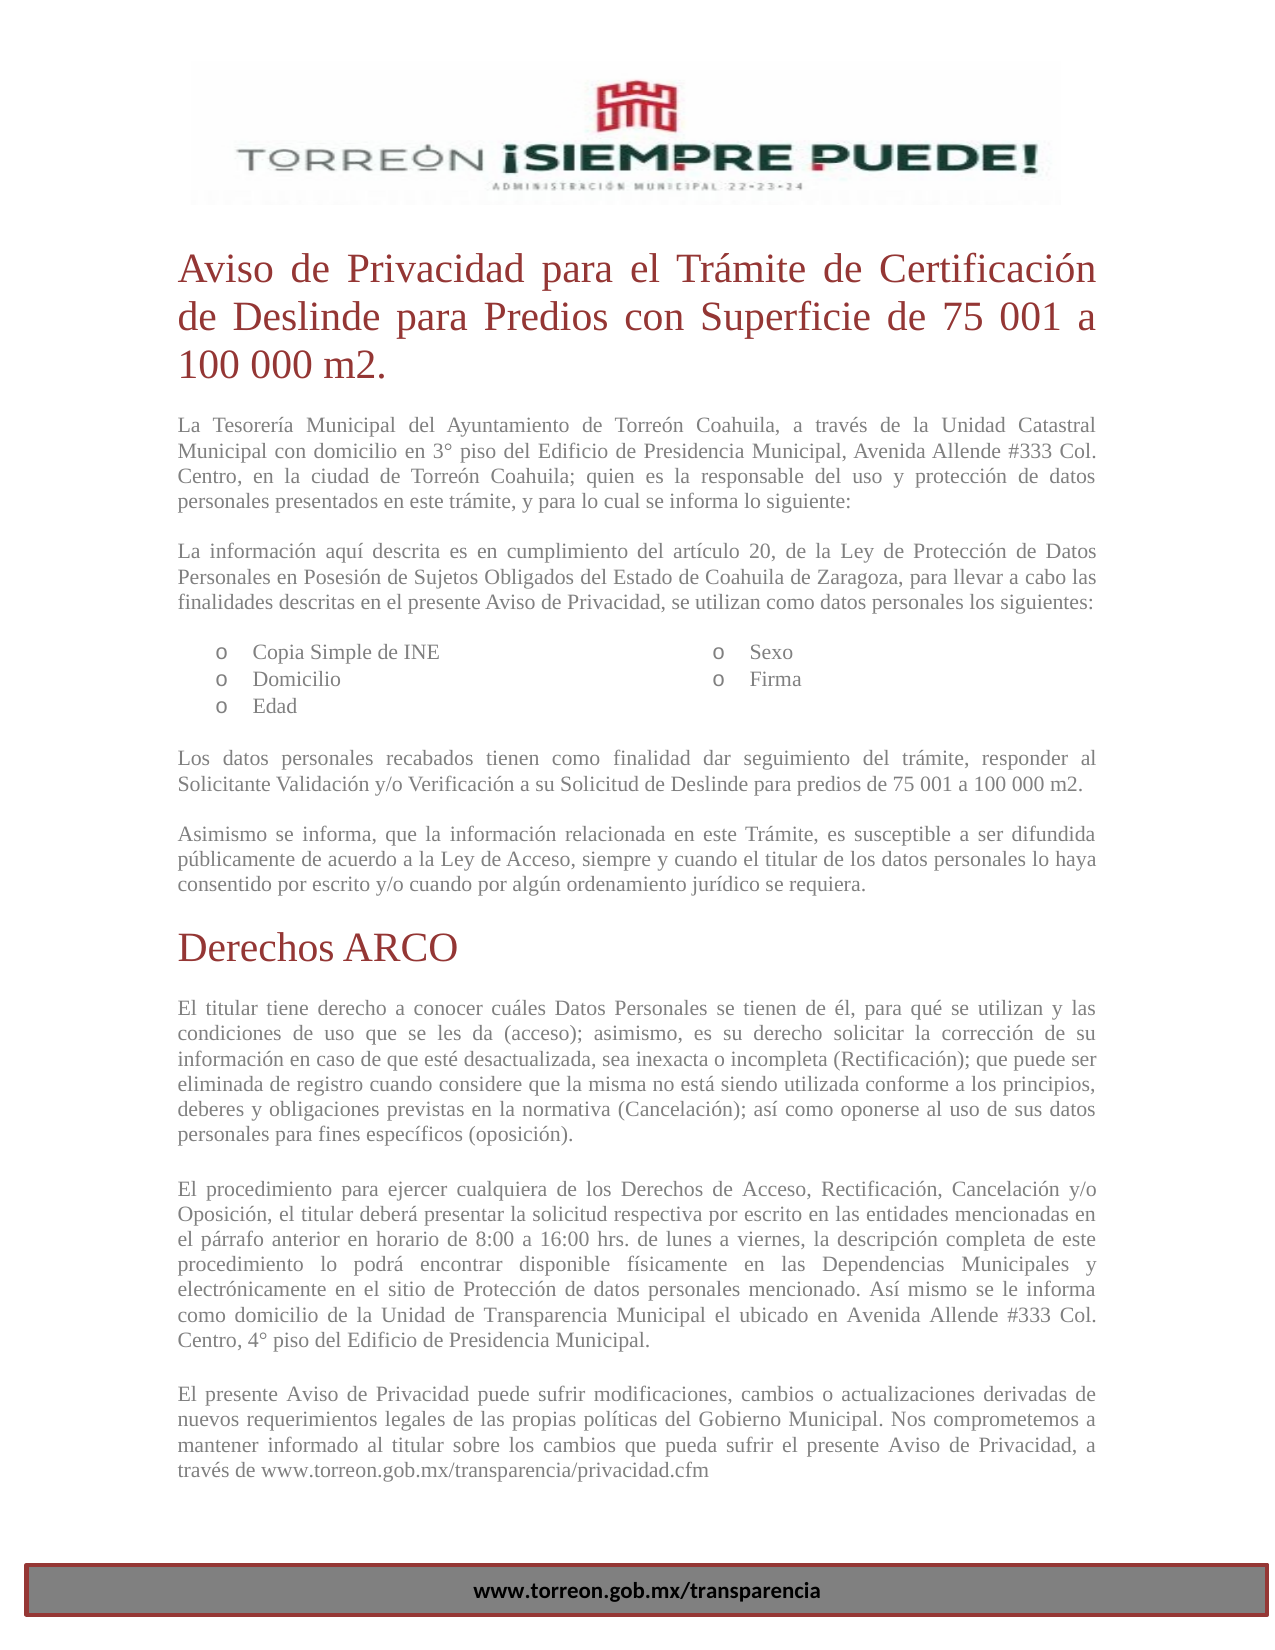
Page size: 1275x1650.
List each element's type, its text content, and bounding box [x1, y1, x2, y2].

list Copia Simple de INE [215, 639, 601, 666]
text Aviso de Privacidad para el Trámite de Certificación de Deslinde para Predios con Superficie de 75 001 a 100 000 m2. [177, 148, 1098, 387]
text El procedimiento para ejercer cualquiera de los Derechos de Acceso, Rectificación, Cancelación y/o Oposición, el titular deberá presentar la solicitud respectiva por escrito en las entidades mencionadas en el párrafo anterior en horario de 8:00 a 16:00 hrs. de lunes a viernes, la descripción completa de este procedimiento lo podrá encontrar disponible físicamente en las Dependencias Municipales y electrónicamente en el sitio de Protección de datos personales mencionado. Así mismo se le informa como domicilio de la Unidad de Transparencia Municipal el ubicado en Avenida Allende #333 Col. Centro, 4° piso del Edificio de Presidencia Municipal. [177, 1176, 1098, 1352]
list Firma [712, 666, 1098, 693]
text El presente Aviso de Privacidad puede sufrir modificaciones, cambios o actualizaciones derivadas de nuevos requerimientos legales de las propias políticas del Gobierno Municipal. Nos comprometemos a mantener informado al titular sobre los cambios que pueda sufrir el presente Aviso de Privacidad, a través de www.torreon.gob.mx/transparencia/privacidad.cfm [177, 1381, 1098, 1482]
text La información aquí descrita es en cumplimiento del artículo 20, de la Ley de Protección de Datos Personales en Posesión de Sujetos Obligados del Estado de Coahuila de Zaragoza, para llevar a cabo las finalidades descritas en el presente Aviso de Privacidad, se utilizan como datos personales los siguientes: [177, 538, 1098, 614]
text Los datos personales recabados tienen como finalidad dar seguimiento del trámite, responder al Solicitante Validación y/o Verificación a su Solicitud de Deslinde para predios de 75 001 a 100 000 m2. [177, 745, 1098, 796]
list Sexo [712, 639, 1098, 666]
text Derechos ARCO [177, 922, 1098, 970]
list Edad [215, 693, 601, 720]
text Asimismo se informa, que la información relacionada en este Trámite, es susceptible a ser difundida públicamente de acuerdo a la Ley de Acceso, siempre y cuando el titular de los datos personales lo haya consentido por escrito y/o cuando por algún ordenamiento jurídico se requiera. [177, 821, 1098, 897]
picture [189, 61, 1060, 204]
list Domicilio [215, 666, 601, 693]
text El titular tiene derecho a conocer cuáles Datos Personales se tienen de él, para qué se utilizan y las condiciones de uso que se les da (acceso); asimismo, es su derecho solicitar la corrección de su información en caso de que esté desactualizada, sea inexacta o incompleta (Rectificación); que puede ser eliminada de registro cuando considere que la misma no está siendo utilizada conforme a los principios, deberes y obligaciones previstas en la normativa (Cancelación); así como oponerse al uso de sus datos personales para fines específicos (oposición). [177, 995, 1098, 1146]
text La Tesorería Municipal del Ayuntamiento de Torreón Coahuila, a través de la Unidad Catastral Municipal con domicilio en 3° piso del Edificio de Presidencia Municipal, Avenida Allende #333 Col. Centro, en la ciudad de Torreón Coahuila; quien es la responsable del uso y protección de datos personales presentados en este trámite, y para lo cual se informa lo siguiente: [177, 412, 1098, 513]
